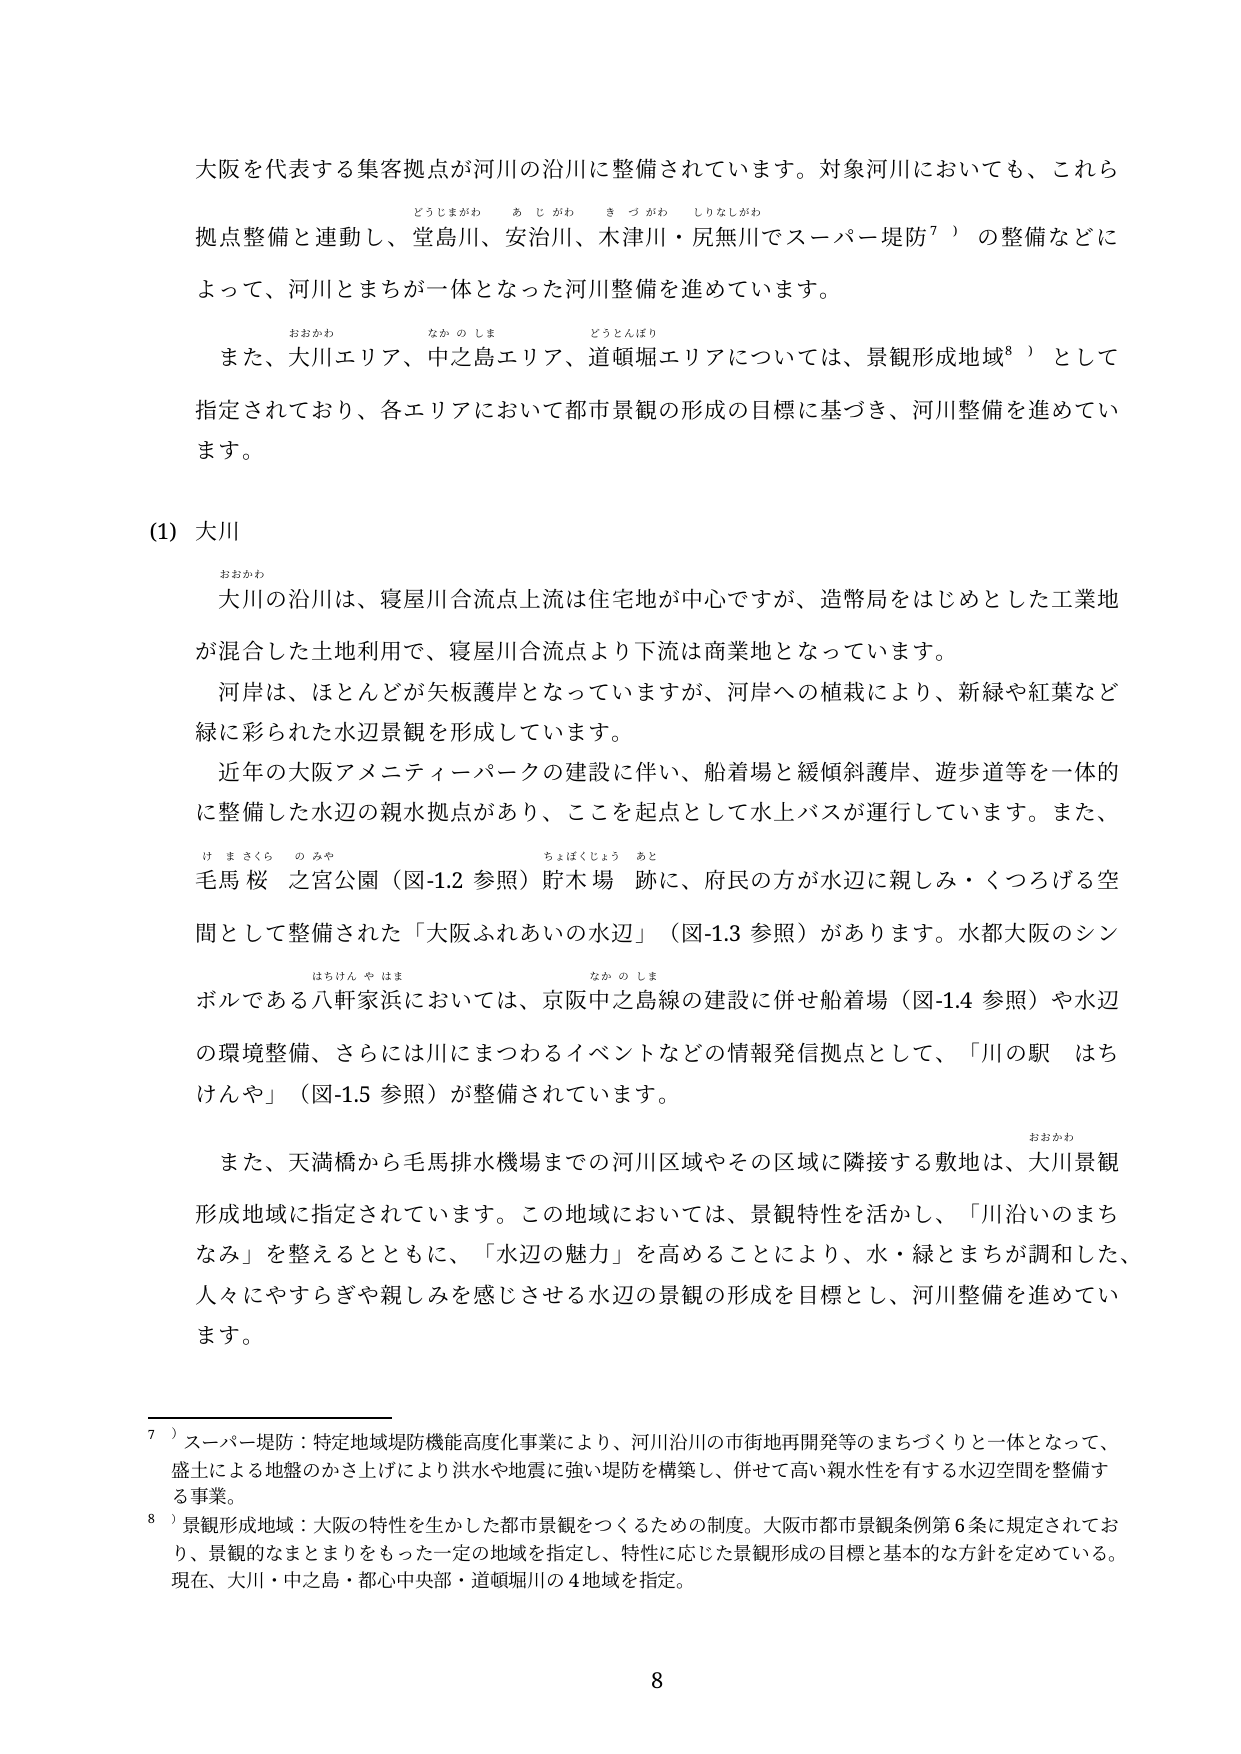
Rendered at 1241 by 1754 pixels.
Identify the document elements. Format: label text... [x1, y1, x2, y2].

text 近年の大阪アメニティーパークの建設に伴い、船着場と緩傾斜護岸、遊歩道等を一体的に整備した水辺の親水拠点があり、ここを起点として水上バスが運行しています。また、公園（図-1.2参照）に、府民の方が水辺に親しみ・くつろげる空間として整備された「大阪ふれあいの水辺」（図-1.3参照）があります。水都大阪のシンボルであるにおいては、京阪線の建設に併せ船着場（図-1.4参照）や水辺の環境整備、さらには川にまつわるイベントなどの情報発信拠点として、「川の駅 はちけんや」（図-1.5参照）が整備されています。 [172, 751, 1121, 1113]
text また、天満橋から毛馬排水機場までの河川区域やその区域に隣接する敷地は、景観形成地域に指定されています。この地域においては、景観特性を活かし、「川沿いのまちなみ」を整えるとともに、「水辺の魅力」を高めることにより、水・緑とまちが調和した、人々にやすらぎや親しみを感じさせる水辺の景観の形成を目標とし、河川整備を進めています。 [172, 1113, 1121, 1354]
text また、エリア、エリア、エリアについては、景観形成地域)として指定されており、各エリアにおいて都市景観の形成の目標に基づき、河川整備を進めています。 [172, 308, 1121, 469]
text の沿川は、寝屋川合流点上流は住宅地が中心ですが、造幣局をはじめとした工業地が混合した土地利用で、寝屋川合流点より下流は商業地となっています。 [172, 550, 1121, 670]
subtitle (1)大川 [149, 509, 1121, 550]
text 河岸は、ほとんどが矢板護岸となっていますが、河岸への植栽により、新緑や紅葉など緑に彩られた水辺景観を形成しています。 [172, 670, 1121, 751]
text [172, 148, 1121, 308]
